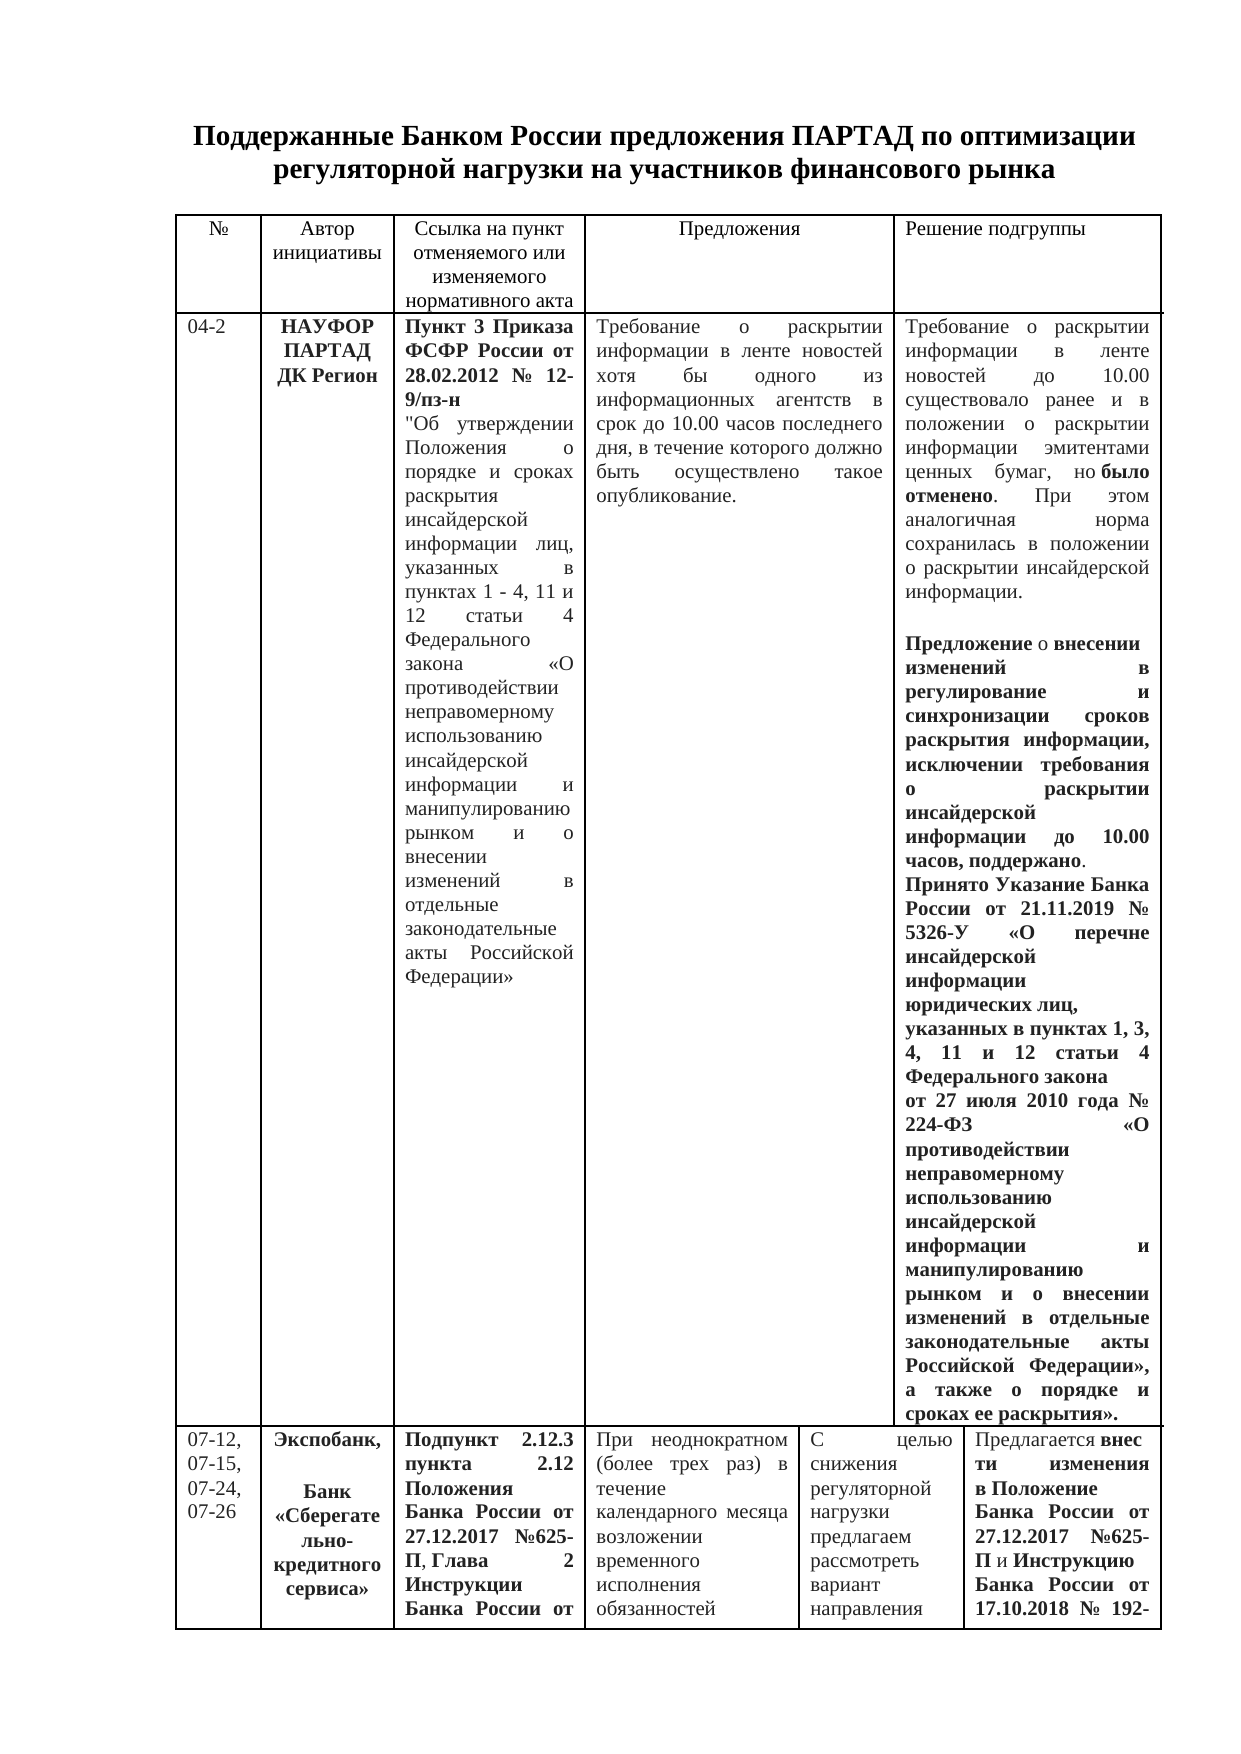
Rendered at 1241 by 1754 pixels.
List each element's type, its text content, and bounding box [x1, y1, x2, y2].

table_header № [177, 216, 260, 312]
table_header Решение подгруппы [895, 216, 1160, 312]
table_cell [586, 1427, 798, 1628]
table_header Предложения [586, 216, 893, 312]
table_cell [262, 1427, 393, 1628]
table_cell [395, 1427, 584, 1628]
table_cell НАУФОР ПАРТАД ДК Регион [262, 314, 393, 1425]
table_header Автор инициативы [262, 216, 393, 312]
table_cell Пункт 3 Приказа ФСФР России от 28.02.2012 № 12-9/пз-н "Об утверждении Положения о порядке и сроках раскрытия инсайдерской информации лиц, указанных в пунктах 1 - 4, 11 и 12 статьи 4 Федерального закона «О противодействии неправомерному использованию инсайдерской информации и манипулированию рынком и о внесении изменений в отдельные законодательные акты Российской Федерации» [395, 314, 584, 1425]
table_cell Требование о раскрытии информации в ленте новостей хотя бы одного из информационных агентств в срок до 10.00 часов последнего дня, в течение которого должно быть осуществлено такое опубликование. [586, 314, 893, 1425]
table_cell Требование о раскрытии информации в ленте новостей до 10.00 существовало ранее и в положении о раскрытии информации эмитентами ценных бумаг, но было отменено. При этом аналогичная норма сохранилась в положении о раскрытии инсайдерской информации. Предложение о внесении изменений в регулирование и синхронизации сроков раскрытия информации, исключении требования о раскрытии инсайдерской информации до 10.00 часов, поддержано. Принято Указание Банка России от 21.11.2019 № 5326-У «О перечне инсайдерской информации юридических лиц, указанных в пунктах 1, 3, 4, 11 и 12 статьи 4 Федерального закона от 27 июля 2010 года № 224-ФЗ «О противодействии неправомерному использованию инсайдерской информации и манипулированию рынком и о внесении изменений в отдельные законодательные акты Российской Федерации», а также о порядке и сроках ее раскрытия». [895, 314, 1160, 1425]
text Поддержанные Банком России предложения ПАРТАД по оптимизации регуляторной нагрузки на участников финансового рынка [177, 118, 1152, 185]
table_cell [800, 1427, 963, 1628]
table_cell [965, 1427, 1160, 1628]
table_cell 04-2 [177, 314, 260, 1425]
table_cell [177, 1427, 260, 1628]
table_header Ссылка на пункт отменяемого или изменяемого нормативного акта [395, 216, 584, 312]
